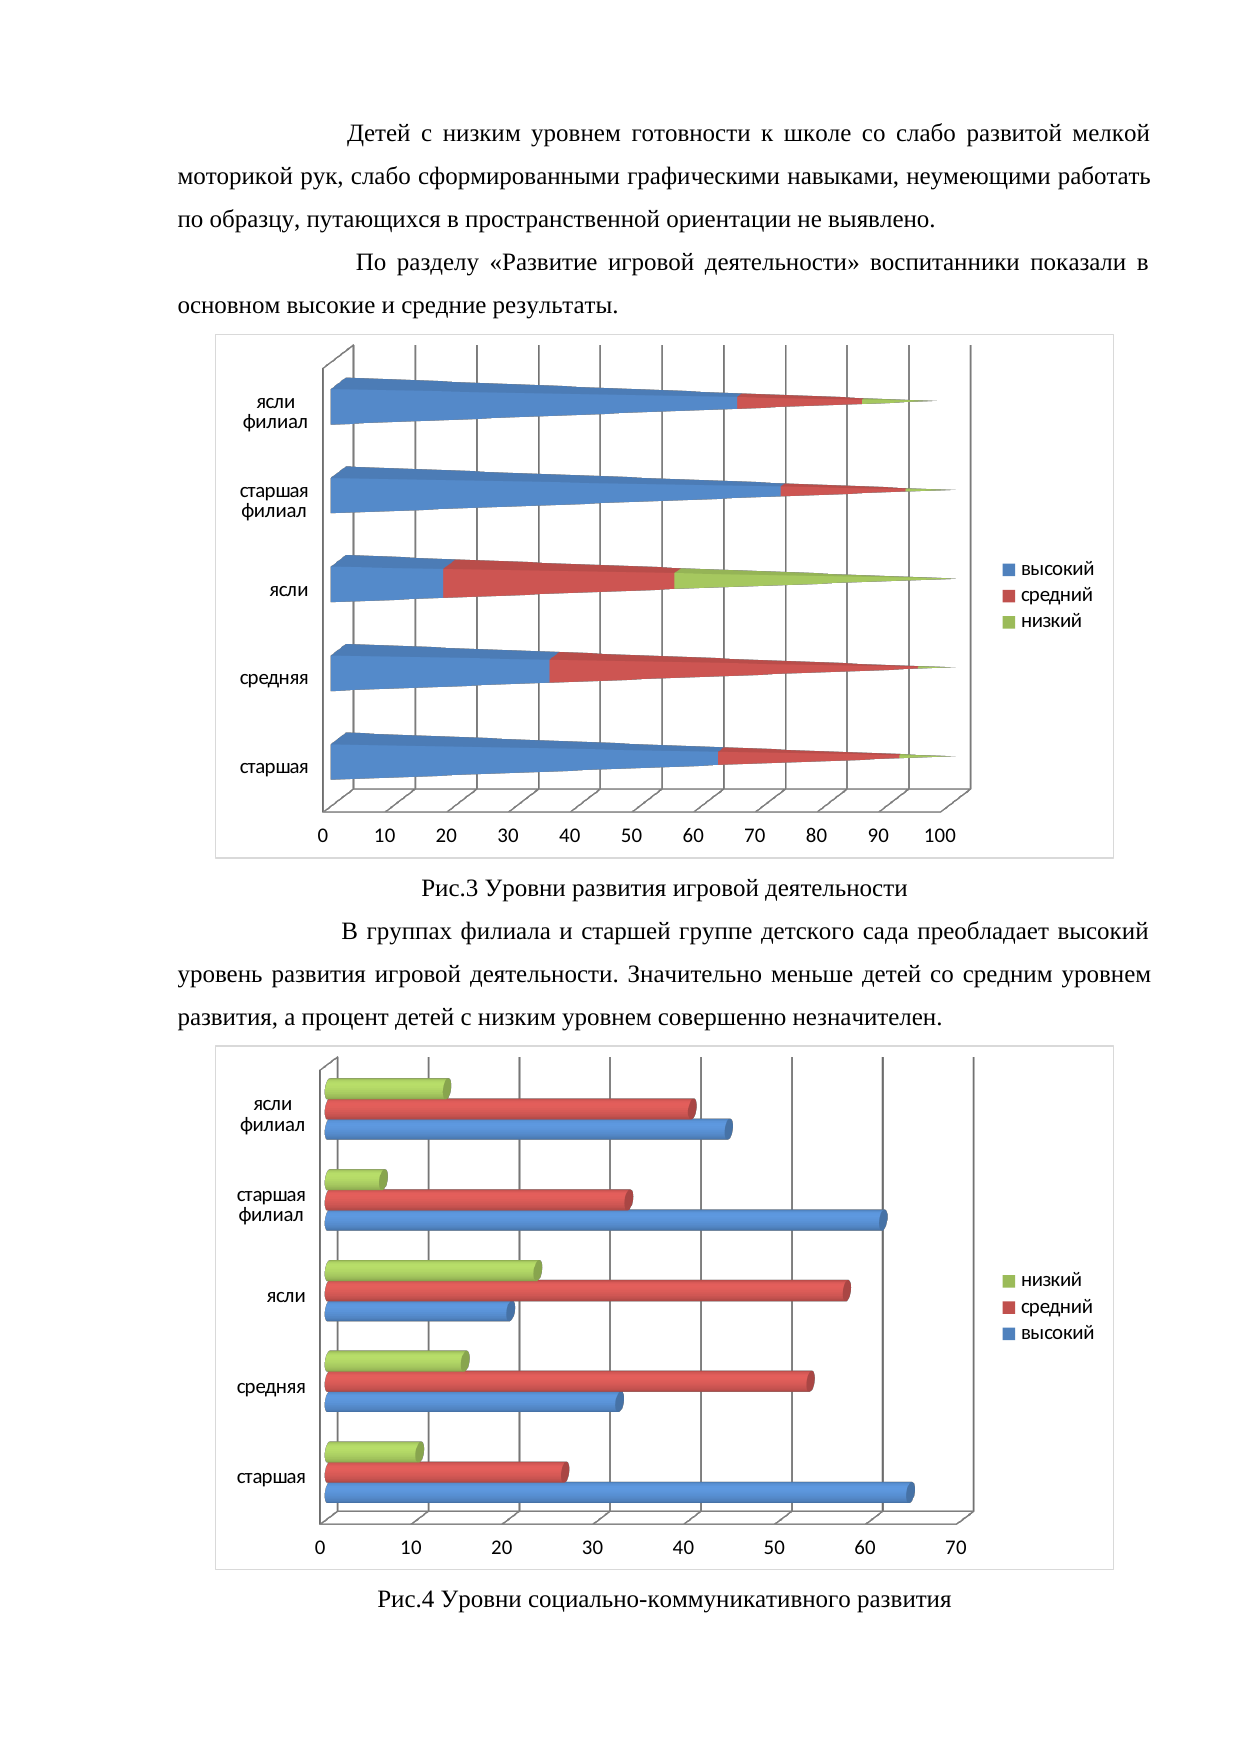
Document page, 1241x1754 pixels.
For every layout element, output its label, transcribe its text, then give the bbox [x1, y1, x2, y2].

list Детей с низким уровнем готовности к школе со слабо развитой мелкой моторикой рук, слабо сформированными графическими навыками, неумеющими работать по образцу, путающихся в пространственной ориентации не выявлено. [177, 118, 1152, 233]
list Рис.3 Уровни развития игровой деятельности [177, 873, 1152, 901]
list В группах филиала и старшей группе детского сада преобладает высокий уровень развития игровой деятельности. Значительно меньше детей со средним уровнем развития, а процент детей с низким уровнем совершенно незначителен. [177, 916, 1152, 1031]
list Рис.4 Уровни социально-коммуникативного развития [177, 1584, 1152, 1613]
list По разделу «Развитие игровой деятельности» воспитанники показали в основном высокие и средние результаты. [177, 247, 1152, 319]
